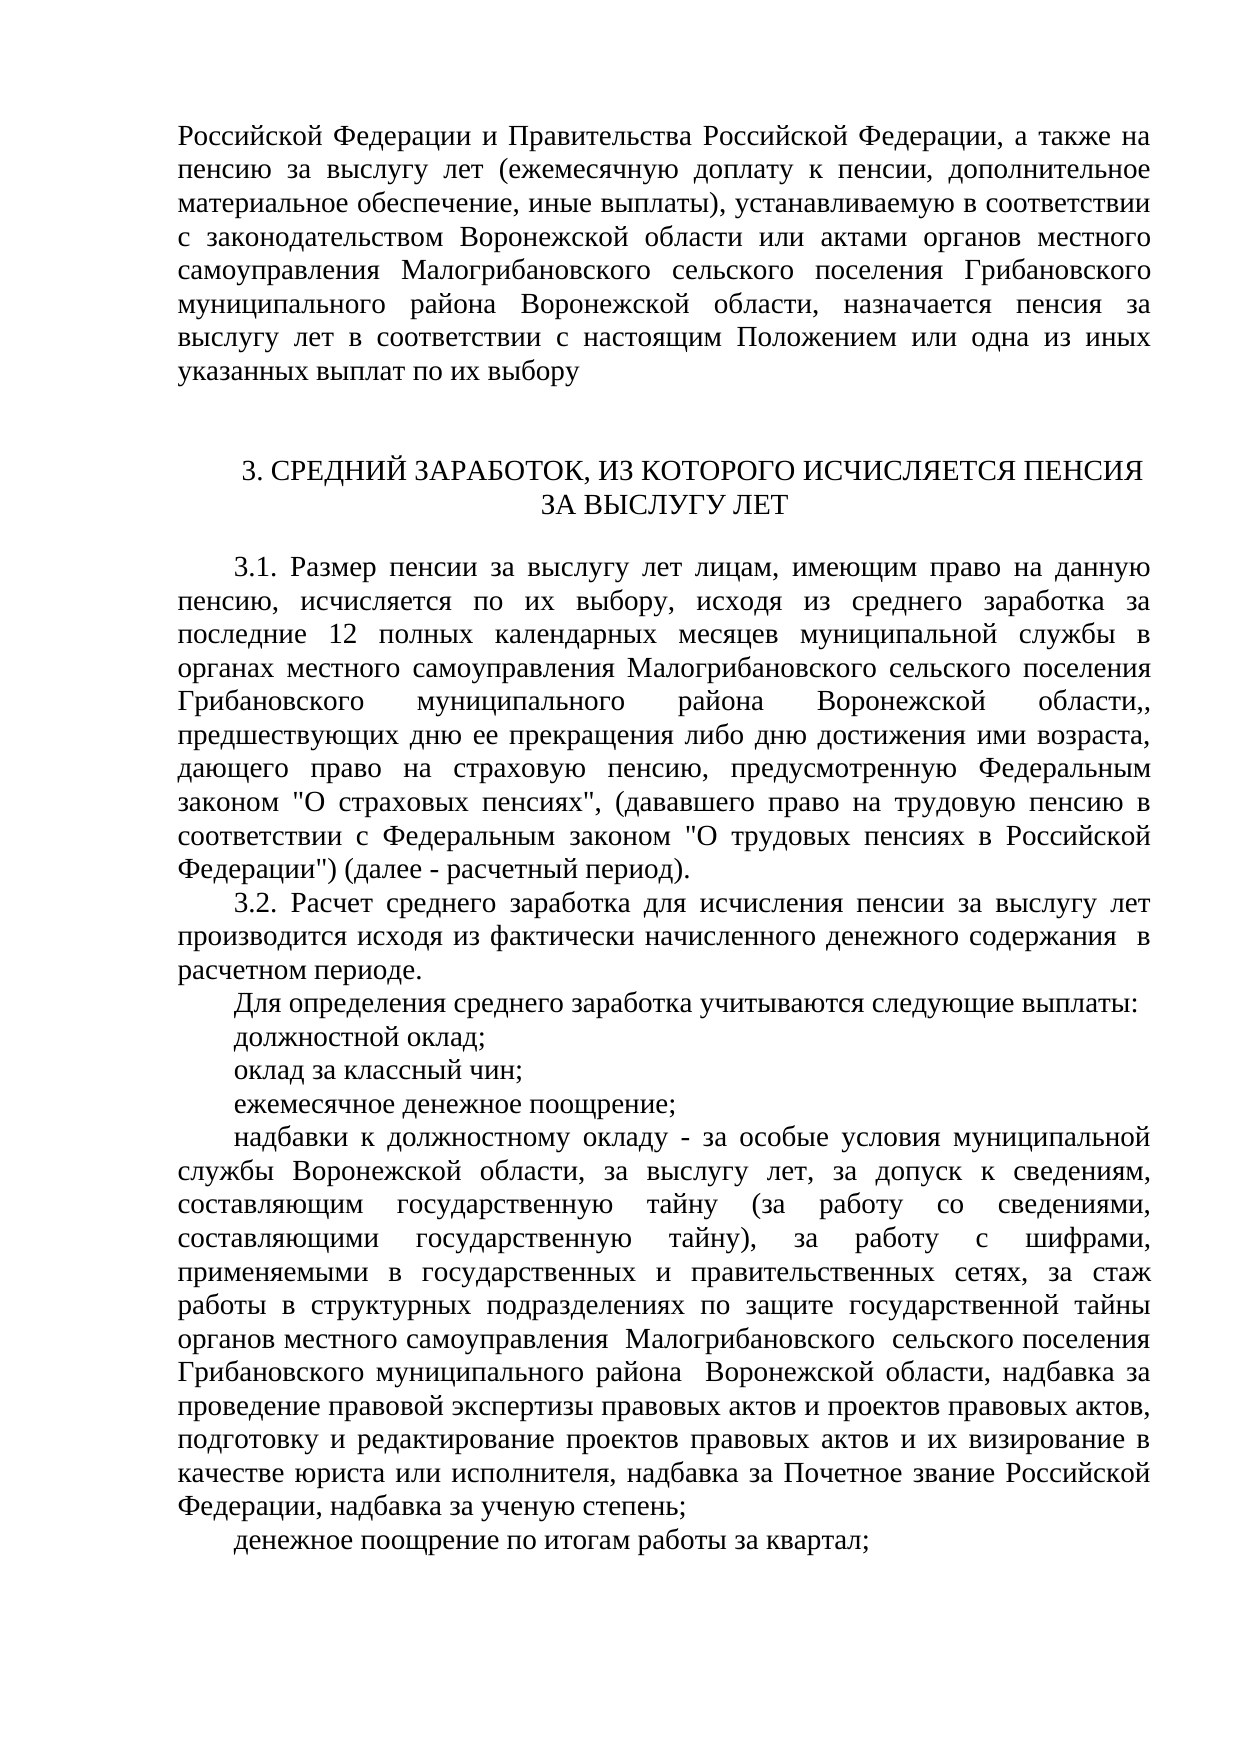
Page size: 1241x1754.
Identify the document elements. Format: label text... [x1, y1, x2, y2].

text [177, 118, 1152, 386]
text ежемесячное денежное поощрение; [177, 1086, 1152, 1119]
text Для определения среднего заработка учитываются следующие выплаты: [177, 985, 1152, 1019]
text 3. СРЕДНИЙ ЗАРАБОТОК, ИЗ КОТОРОГО ИСЧИСЛЯЕТСЯ ПЕНСИЯ ЗА ВЫСЛУГУ ЛЕТ [177, 453, 1152, 521]
text надбавки к должностному окладу - за особые условия муниципальной службы Воронежской области, за выслугу лет, за допуск к сведениям, составляющим государственную тайну (за работу со сведениями, составляющими государственную тайну), за работу с шифрами, применяемыми в государственных и правительственных сетях, за стаж работы в структурных подразделениях по защите государственной тайны органов местного самоуправления Малогрибановского сельского поселения Грибановского муниципального района Воронежской области, надбавка за проведение правовой экспертизы правовых актов и проектов правовых актов, подготовку и редактирование проектов правовых актов и их визирование в качестве юриста или исполнителя, надбавка за Почетное звание Российской Федерации, надбавка за ученую степень; [177, 1119, 1152, 1522]
text 3.1. Размер пенсии за выслугу лет лицам, имеющим право на данную пенсию, исчисляется по их выбору, исходя из среднего заработка за последние 12 полных календарных месяцев муниципальной службы в органах местного самоуправления Малогрибановского сельского поселения Грибановского муниципального района Воронежской области,, предшествующих дню ее прекращения либо дню достижения ими возраста, дающего право на страховую пенсию, предусмотренную Федеральным законом "О страховых пенсиях", (дававшего право на трудовую пенсию в соответствии с Федеральным законом "О трудовых пенсиях в Российской Федерации") (далее - расчетный период). [177, 549, 1152, 885]
text оклад за классный чин; [177, 1052, 1152, 1086]
text денежное поощрение по итогам работы за квартал; [177, 1522, 1152, 1556]
text 3.2. Расчет среднего заработка для исчисления пенсии за выслугу лет производится исходя из фактически начисленного денежного содержания в расчетном периоде. [177, 885, 1152, 985]
text должностной оклад; [177, 1019, 1152, 1052]
